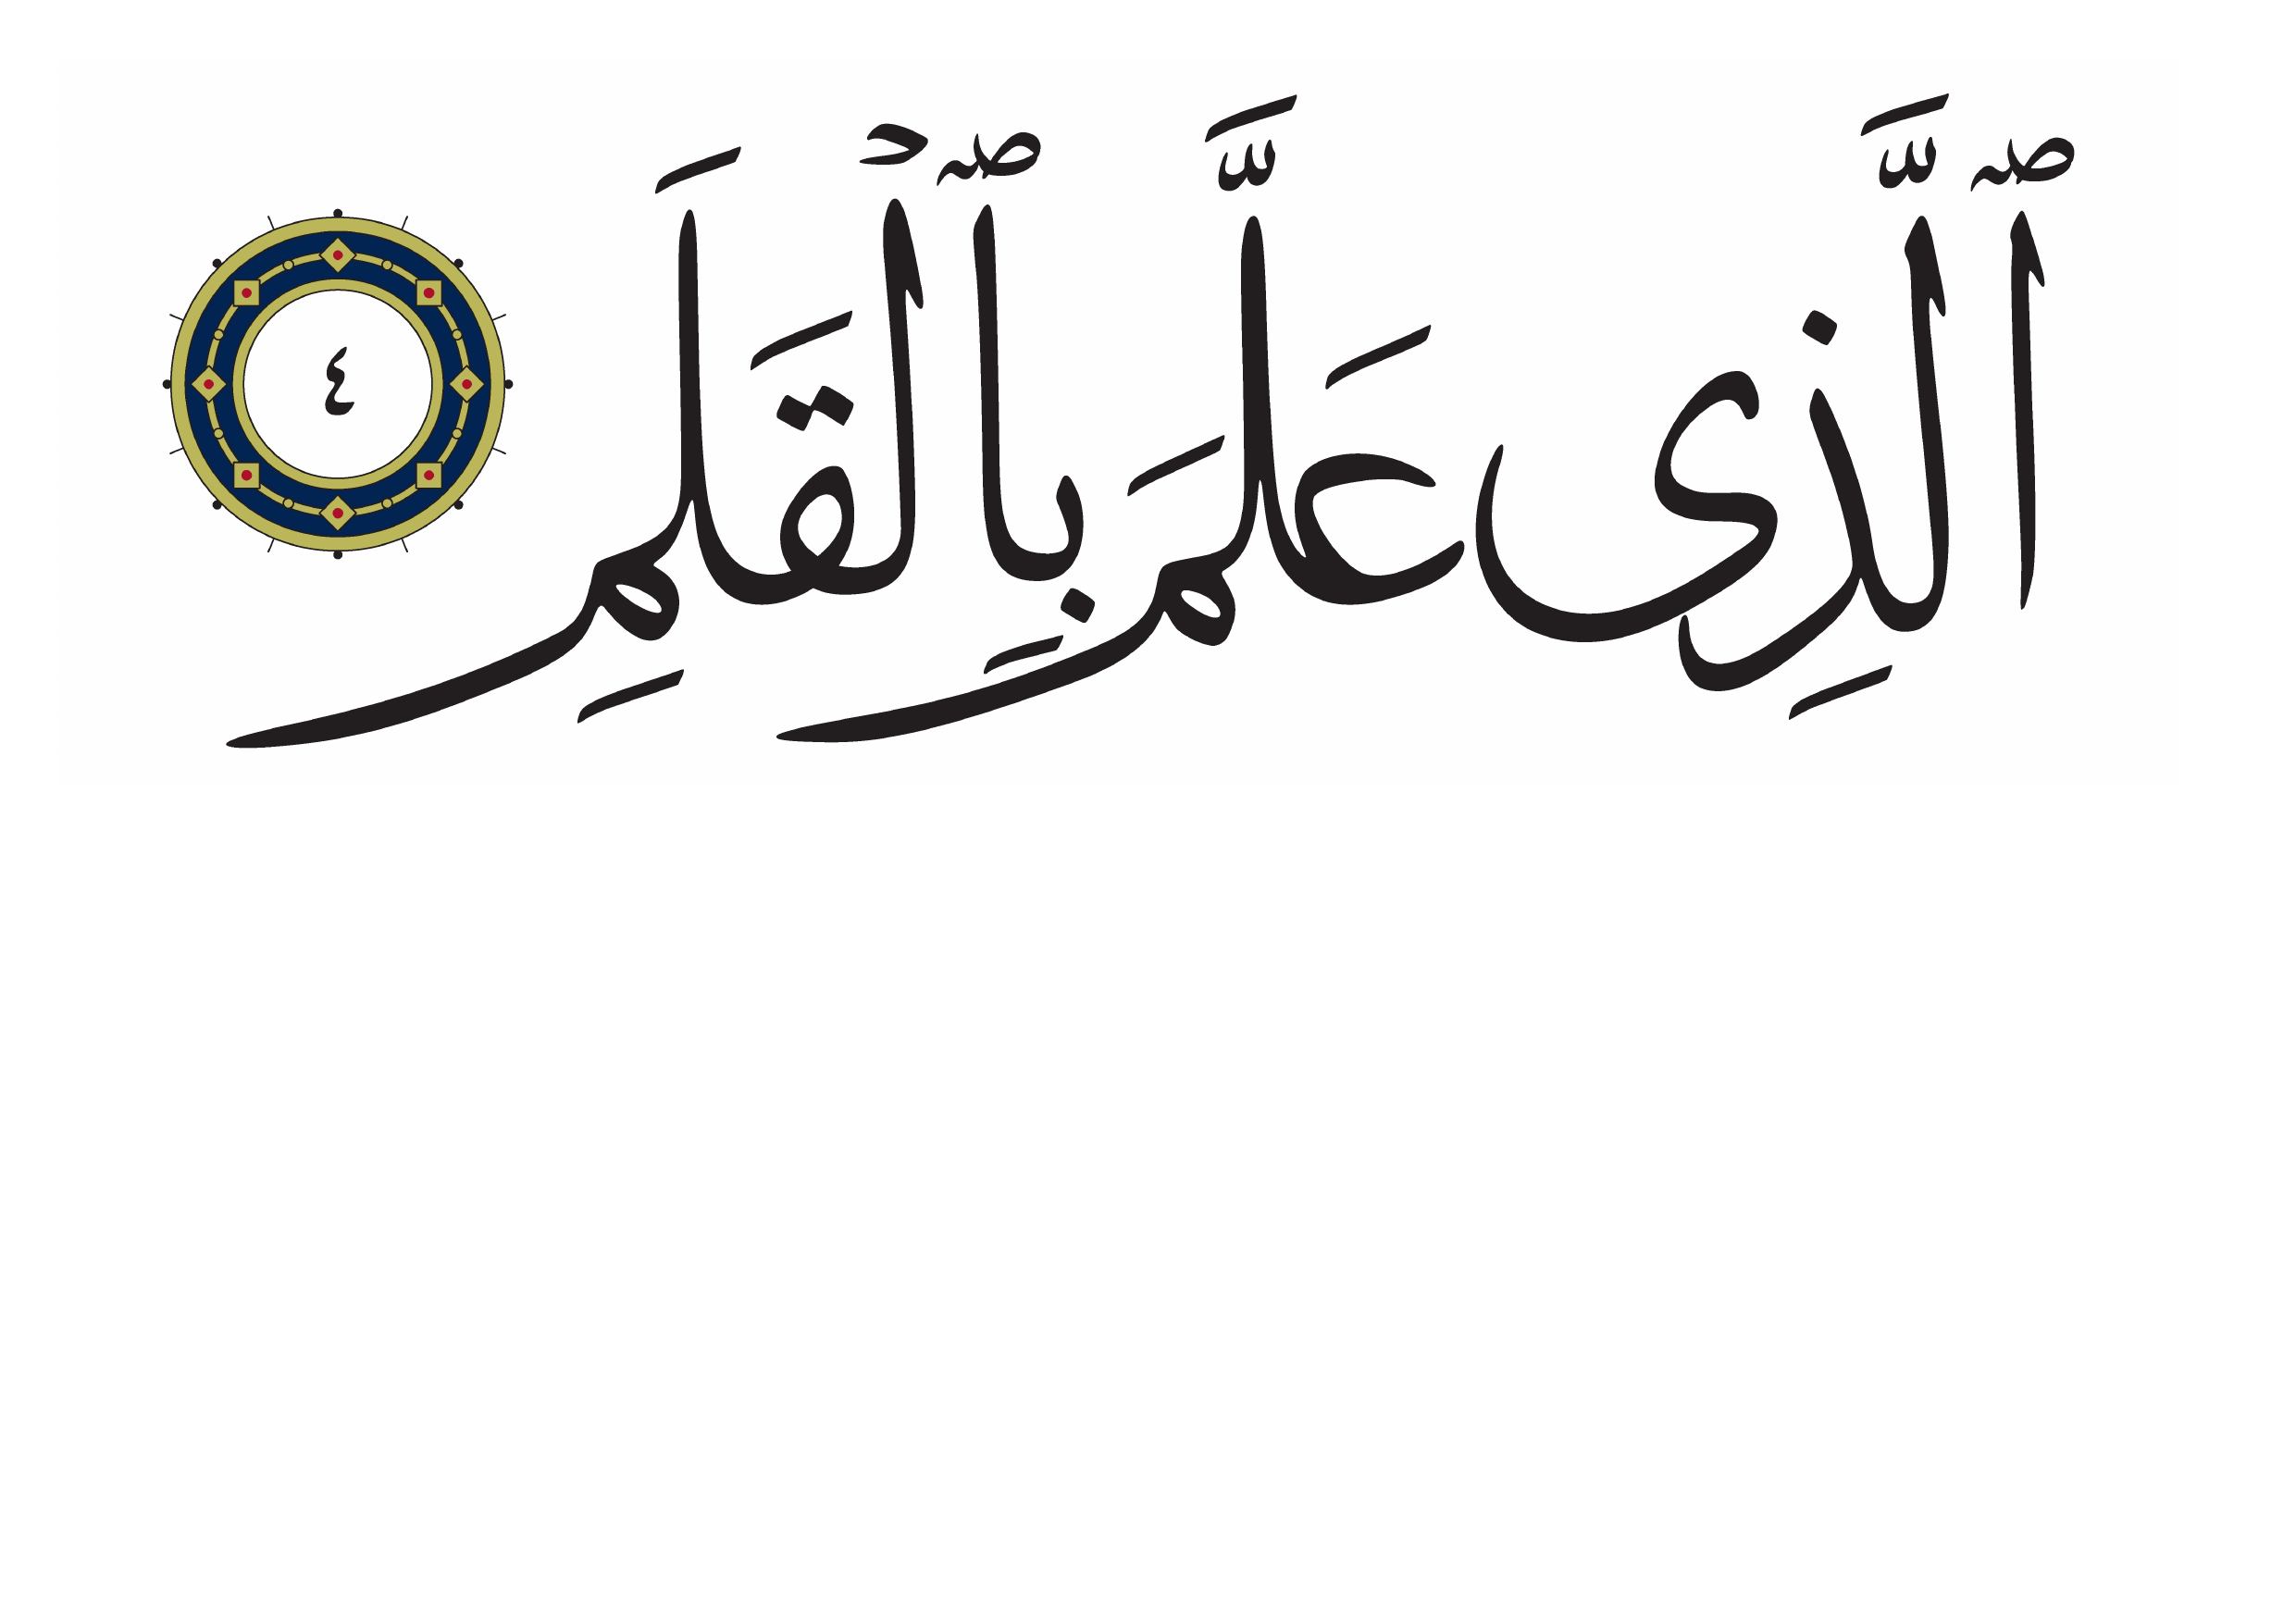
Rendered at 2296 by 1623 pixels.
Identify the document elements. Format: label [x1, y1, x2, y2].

picture [57, 57, 2179, 784]
